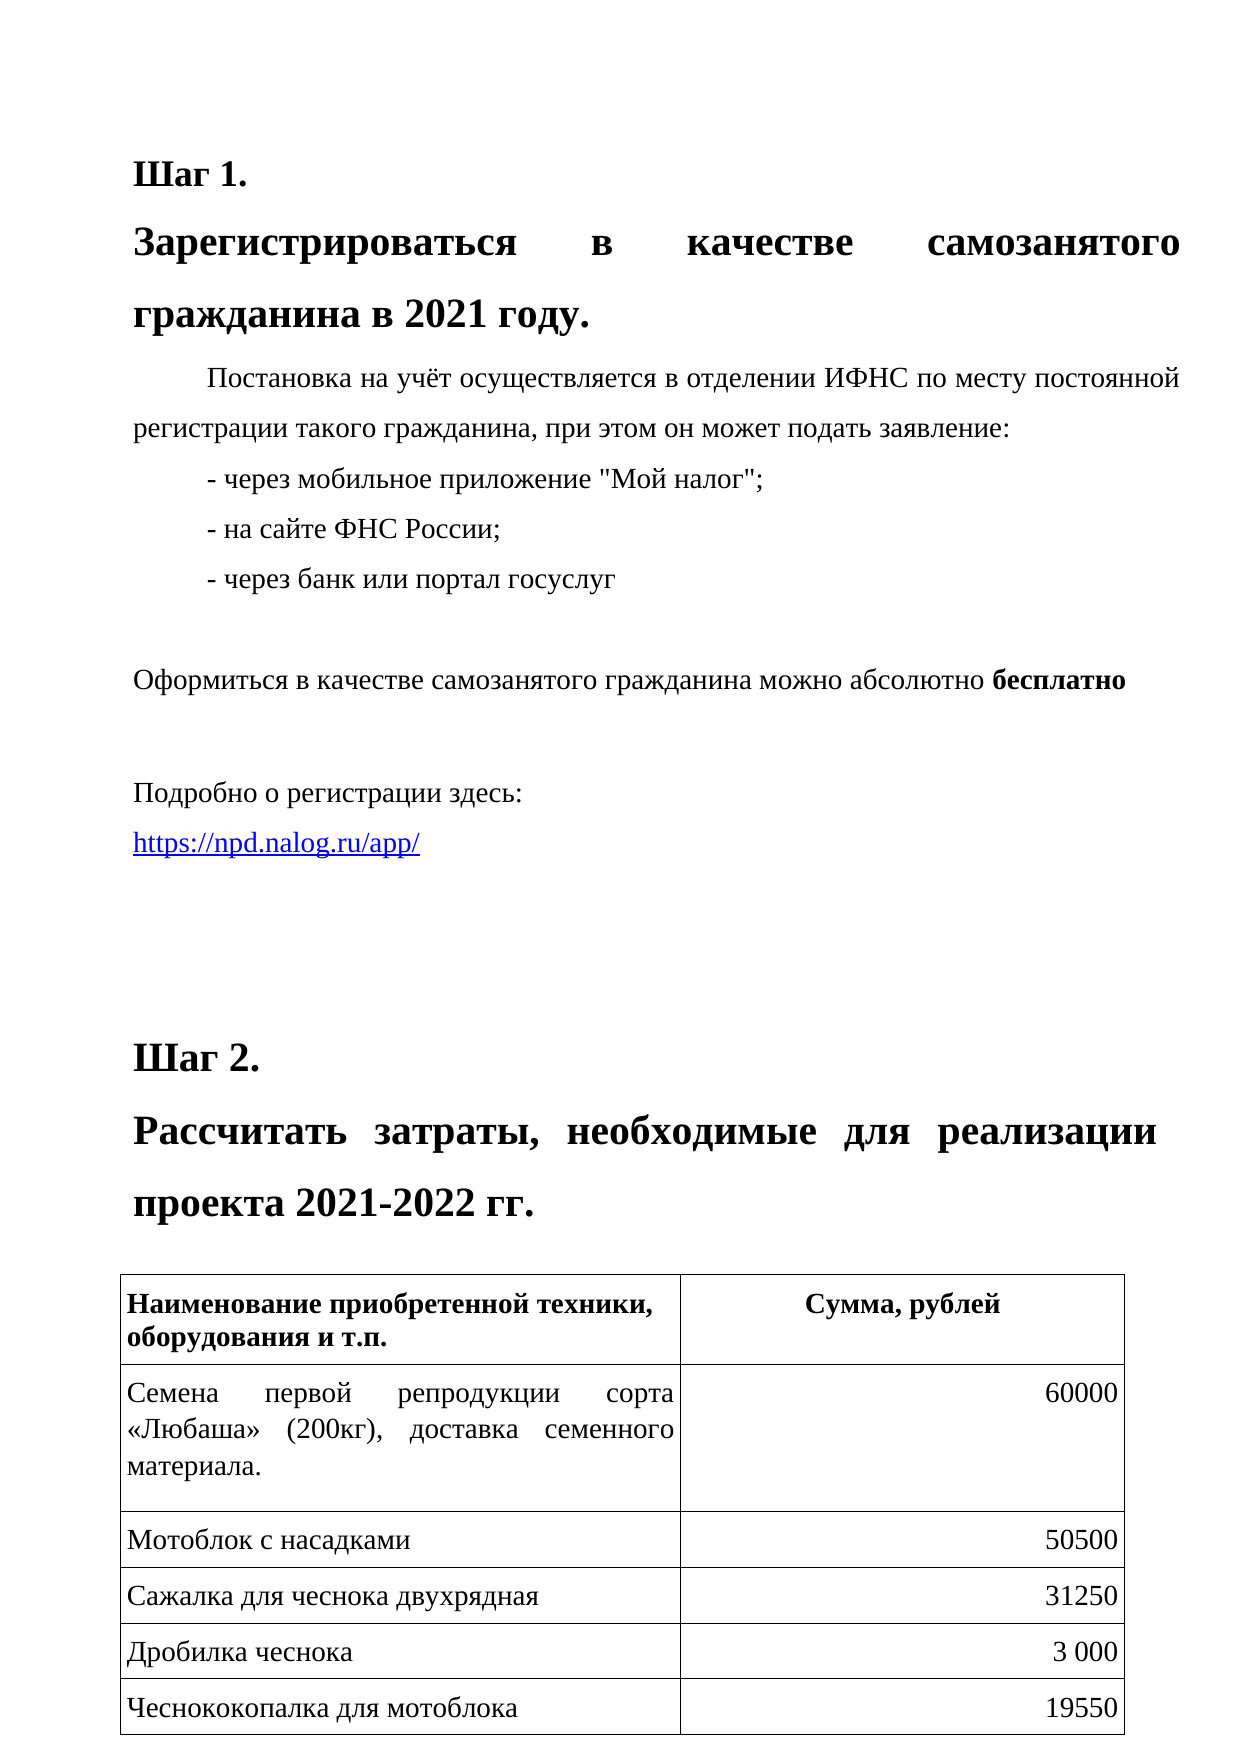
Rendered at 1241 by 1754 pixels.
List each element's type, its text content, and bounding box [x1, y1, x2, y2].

table_cell Чеснококопалка для мотоблока [121, 1679, 680, 1734]
table_header Сумма, рублей [681, 1275, 1124, 1364]
text https://npd.nalog.ru/app/ [133, 825, 1181, 858]
table_cell 50500 [681, 1512, 1124, 1567]
table_cell Мотоблок с насадками [121, 1512, 680, 1567]
text Подробно о регистрации здесь: [133, 775, 1181, 808]
text - через банк или портал госуслуг [133, 561, 1181, 595]
text Шаг 2. [133, 1033, 1158, 1081]
text Постановка на учёт осуществляется в отделении ИФНС по месту постоянной регистрации такого гражданина, при этом он может подать заявление: [133, 360, 1181, 444]
table_cell 60000 [681, 1365, 1124, 1511]
table_cell Дробилка чеснока [121, 1624, 680, 1678]
table_cell 3 000 [681, 1624, 1124, 1678]
text Шаг 1. [133, 152, 1181, 195]
table_cell Семена первой репродукции сорта «Любаша» (200кг), доставка семенного материала. [121, 1365, 680, 1511]
text - через мобильное приложение "Мой налог"; [133, 461, 1181, 494]
text Рассчитать затраты, необходимые для реализации проекта 2021-2022 гг. [133, 1106, 1158, 1225]
table_cell Сажалка для чеснока двухрядная [121, 1568, 680, 1622]
text Оформиться в качестве самозанятого гражданина можно абсолютно бесплатно [133, 662, 1181, 724]
text - на сайте ФНС России; [133, 511, 1181, 545]
table_cell 19550 [681, 1679, 1124, 1734]
table_cell 31250 [681, 1568, 1124, 1622]
table_header Наименование приобретенной техники, оборудования и т.п. [121, 1275, 680, 1364]
text Зарегистрироваться в качестве самозанятого гражданина в 2021 году. [133, 216, 1181, 336]
